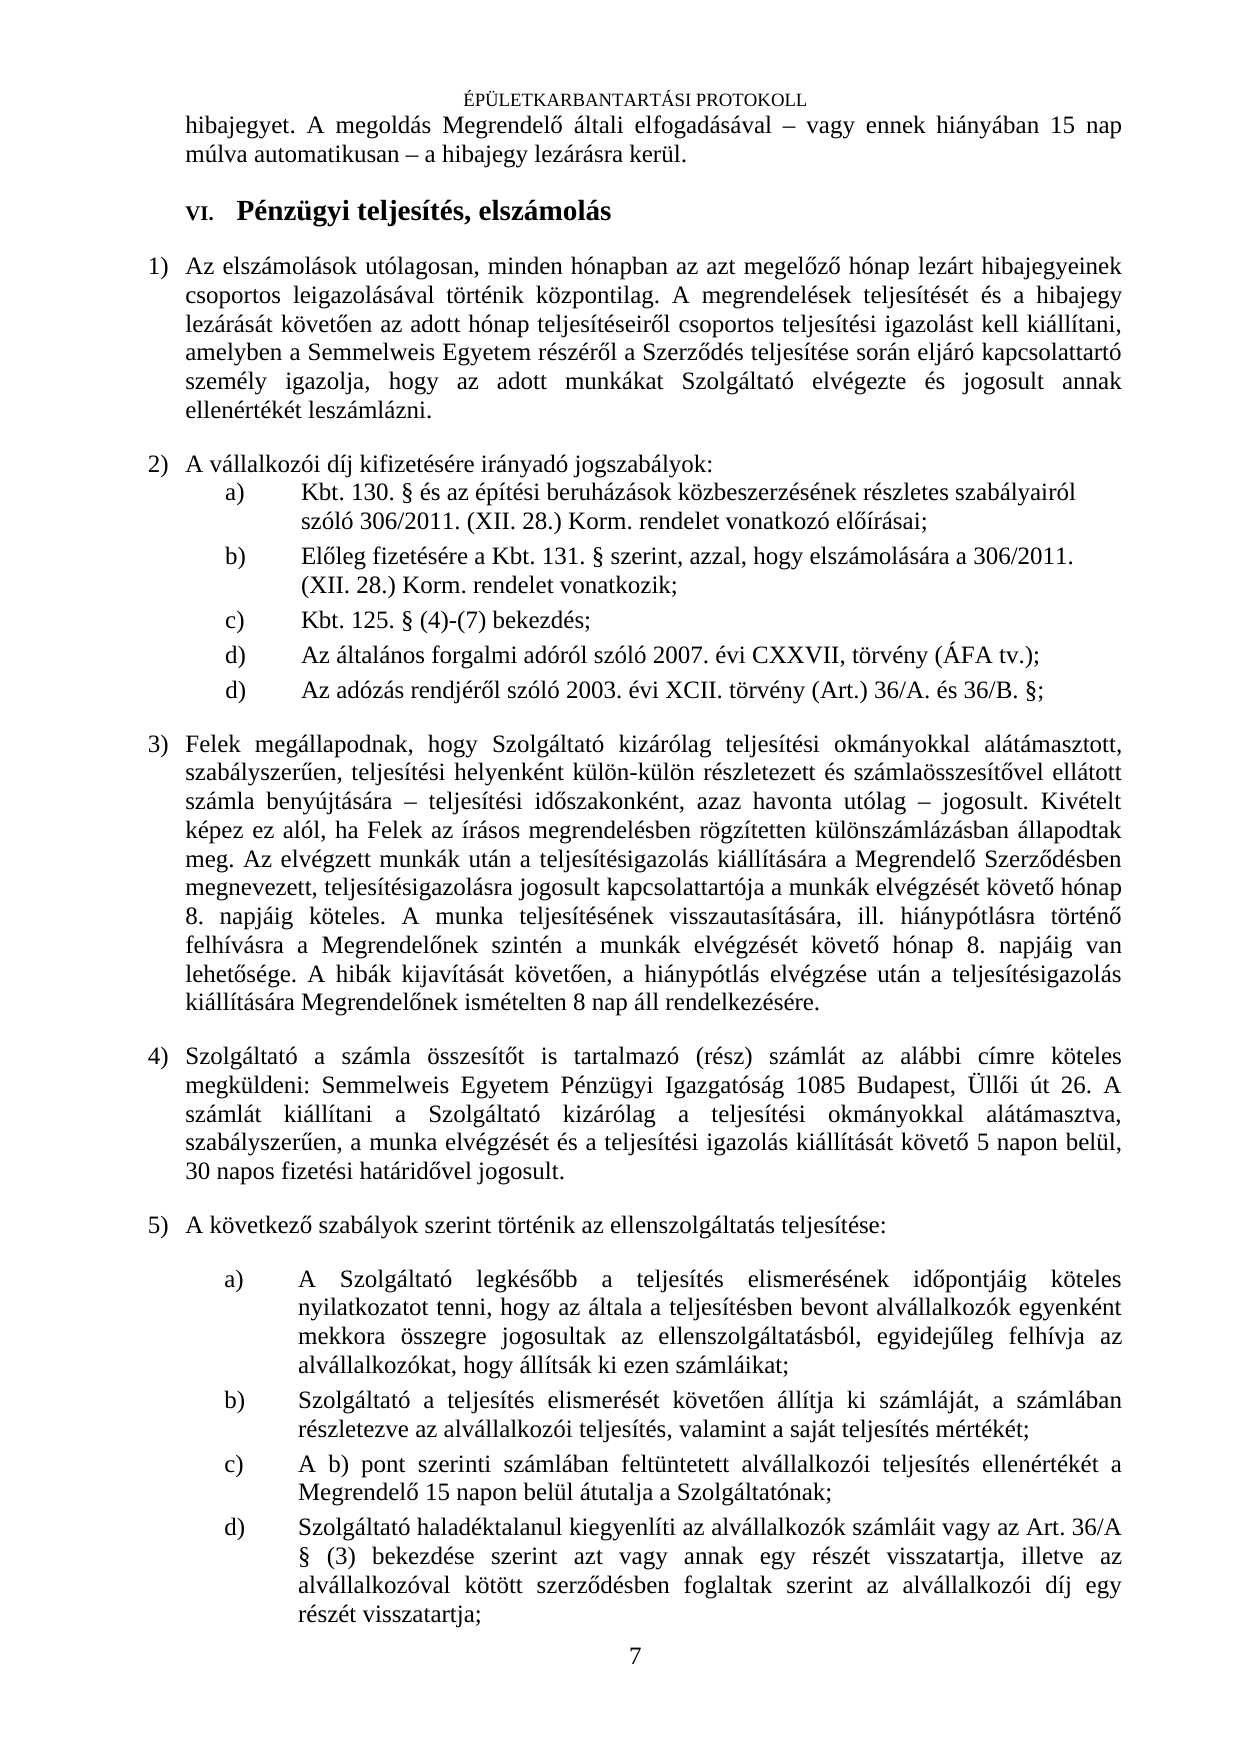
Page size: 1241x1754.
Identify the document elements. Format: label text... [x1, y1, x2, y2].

text d) Az általános forgalmi adóról szóló 2007. évi CXXVII, törvény (ÁFA tv.); [225, 640, 1123, 669]
title Felek megállapodnak, hogy Szolgáltató kizárólag teljesítési okmányokkal alátámasztott, szabályszerűen, teljesítési helyenként külön-külön részletezett és számlaösszesítővel ellátott számla benyújtására – teljesítési időszakonként, azaz havonta utólag – jogosult. Kivételt képez ez alól, ha Felek az írásos megrendelésben rögzítetten különszámlázásban állapodtak meg. Az elvégzett munkák után a teljesítésigazolás kiállítására a Megrendelő Szerződésben megnevezett, teljesítésigazolásra jogosult kapcsolattartója a munkák elvégzését követő hónap 8. napjáig köteles. A munka teljesítésének visszautasítására, ill. hiánypótlásra történő felhívásra a Megrendelőnek szintén a munkák elvégzését követő hónap 8. napjáig van lehetősége. A hibák kijavítását követően, a hiánypótlás elvégzése után a teljesítésigazolás kiállítására Megrendelőnek ismételten 8 nap áll rendelkezésére. [148, 729, 1123, 1016]
title Az elszámolások utólagosan, minden hónapban az azt megelőző hónap lezárt hibajegyeinek csoportos leigazolásával történik központilag. A megrendelések teljesítését és a hibajegy lezárását követően az adott hónap teljesítéseiről csoportos teljesítési igazolást kell kiállítani, amelyben a Semmelweis Egyetem részéről a Szerződés teljesítése során eljáró kapcsolattartó személy igazolja, hogy az adott munkákat Szolgáltató elvégezte és jogosult annak ellenértékét leszámlázni. [148, 251, 1123, 424]
text d) Az adózás rendjéről szóló 2003. évi XCII. törvény (Art.) 36/A. és 36/B. §; [225, 675, 1123, 704]
text b) Szolgáltató a teljesítés elismerését követően állítja ki számláját, a számlában részletezve az alvállalkozói teljesítés, valamint a saját teljesítés mértékét; [224, 1385, 1123, 1442]
text a) Kbt. 130. § és az építési beruházások közbeszerzésének részletes szabályairól szóló 306/2011. (XII. 28.) Korm. rendelet vonatkozó előírásai; [225, 477, 1123, 535]
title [148, 110, 1123, 168]
title A vállalkozói díj kifizetésére irányadó jogszabályok: [148, 449, 1123, 477]
title A következő szabályok szerint történik az ellenszolgáltatás teljesítése: [148, 1210, 1123, 1239]
title Szolgáltató a számla összesítőt is tartalmazó (rész) számlát az alábbi címre köteles megküldeni: Semmelweis Egyetem Pénzügyi Igazgatóság 1085 Budapest, Üllői út 26. A számlát kiállítani a Szolgáltató kizárólag a teljesítési okmányokkal alátámasztva, szabályszerűen, a munka elvégzését és a teljesítési igazolás kiállítását követő 5 napon belül, 30 napos fizetési határidővel jogosult. [148, 1041, 1123, 1185]
text c) Kbt. 125. § (4)-(7) bekezdés; [225, 605, 1123, 634]
title Pénzügyi teljesítés, elszámolás [185, 193, 1123, 226]
text b) Előleg fizetésére a Kbt. 131. § szerint, azzal, hogy elszámolására a 306/2011. (XII. 28.) Korm. rendelet vonatkozik; [225, 541, 1123, 599]
text a) A Szolgáltató legkésőbb a teljesítés elismerésének időpontjáig köteles nyilatkozatot tenni, hogy az általa a teljesítésben bevont alvállalkozók egyenként mekkora összegre jogosultak az ellenszolgáltatásból, egyidejűleg felhívja az alvállalkozókat, hogy állítsák ki ezen számláikat; [224, 1264, 1123, 1379]
text c) A b) pont szerinti számlában feltüntetett alvállalkozói teljesítés ellenértékét a Megrendelő 15 napon belül átutalja a Szolgáltatónak; [224, 1449, 1123, 1506]
text d) Szolgáltató haladéktalanul kiegyenlíti az alvállalkozók számláit vagy az Art. 36/A § (3) bekezdése szerint azt vagy annak egy részét visszatartja, illetve az alvállalkozóval kötött szerződésben foglaltak szerint az alvállalkozói díj egy részét visszatartja; [224, 1512, 1123, 1627]
